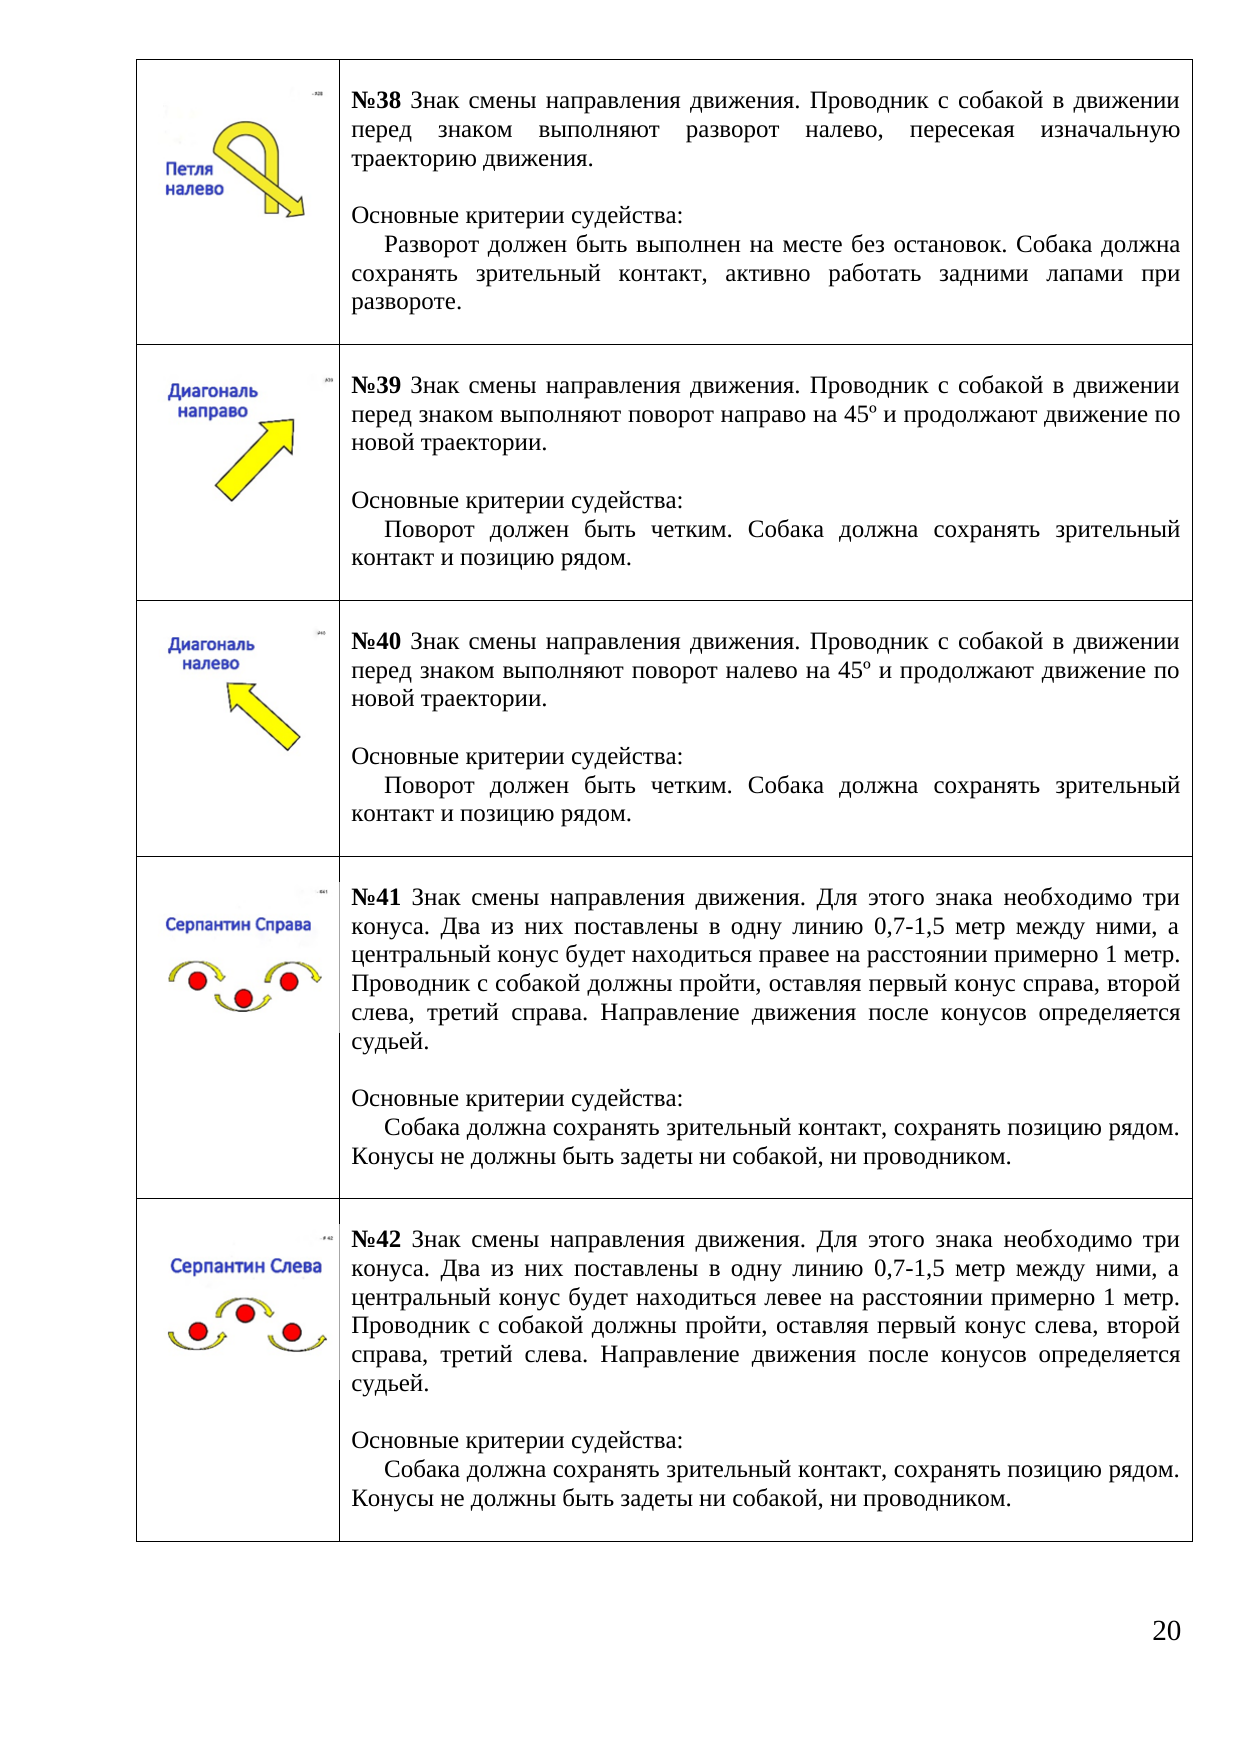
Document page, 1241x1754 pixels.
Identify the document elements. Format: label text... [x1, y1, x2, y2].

table_cell [137, 60, 339, 344]
table_cell [137, 345, 339, 600]
table_cell №41 Знак смены направления движения. Для этого знака необходимо три конуса. Два из них поставлены в одну линию 0,7-1,5 метр между ними, а центральный конус будет находиться правее на расстоянии примерно 1 метр. Проводник с собакой должны пройти, оставляя первый конус справа, второй слева, третий справа. Направление движения после конусов определяется судьей. Основные критерии судейства: Собака должна сохранять зрительный контакт, сохранять позицию рядом. Конусы не должны быть задеты ни собакой, ни проводником. [340, 857, 1192, 1198]
table_cell №40 Знак смены направления движения. Проводник с собакой в движении перед знаком выполняют поворот налево на 45º и продолжают движение по новой траектории. Основные критерии судейства: Поворот должен быть четким. Собака должна сохранять зрительный контакт и позицию рядом. [340, 601, 1192, 856]
picture [147, 1224, 340, 1380]
table_cell №42 Знак смены направления движения. Для этого знака необходимо три конуса. Два из них поставлены в одну линию 0,7-1,5 метр между ними, а центральный конус будет находиться левее на расстоянии примерно 1 метр. Проводник с собакой должны пройти, оставляя первый конус слева, второй справа, третий слева. Направление движения после конусов определяется судьей. Основные критерии судейства: Собака должна сохранять зрительный контакт, сохранять позицию рядом. Конусы не должны быть задеты ни собакой, ни проводником. [340, 1199, 1192, 1541]
picture [147, 882, 340, 1033]
picture [147, 370, 339, 518]
table_cell №39 Знак смены направления движения. Проводник с собакой в движении перед знаком выполняют поворот направо на 45º и продолжают движение по новой траектории. Основные критерии судейства: Поворот должен быть четким. Собака должна сохранять зрительный контакт и позицию рядом. [340, 345, 1192, 600]
table_cell [137, 601, 339, 856]
table_cell [137, 857, 339, 1198]
picture [147, 626, 331, 767]
table_cell [137, 1199, 339, 1541]
table_cell №38 Знак смены направления движения. Проводник с собакой в движении перед знаком выполняют разворот налево, пересекая изначальную траекторию движения. Основные критерии судейства: Разворот должен быть выполнен на месте без остановок. Собака должна сохранять зрительный контакт, активно работать задними лапами при развороте. [340, 60, 1192, 344]
picture [147, 85, 336, 232]
